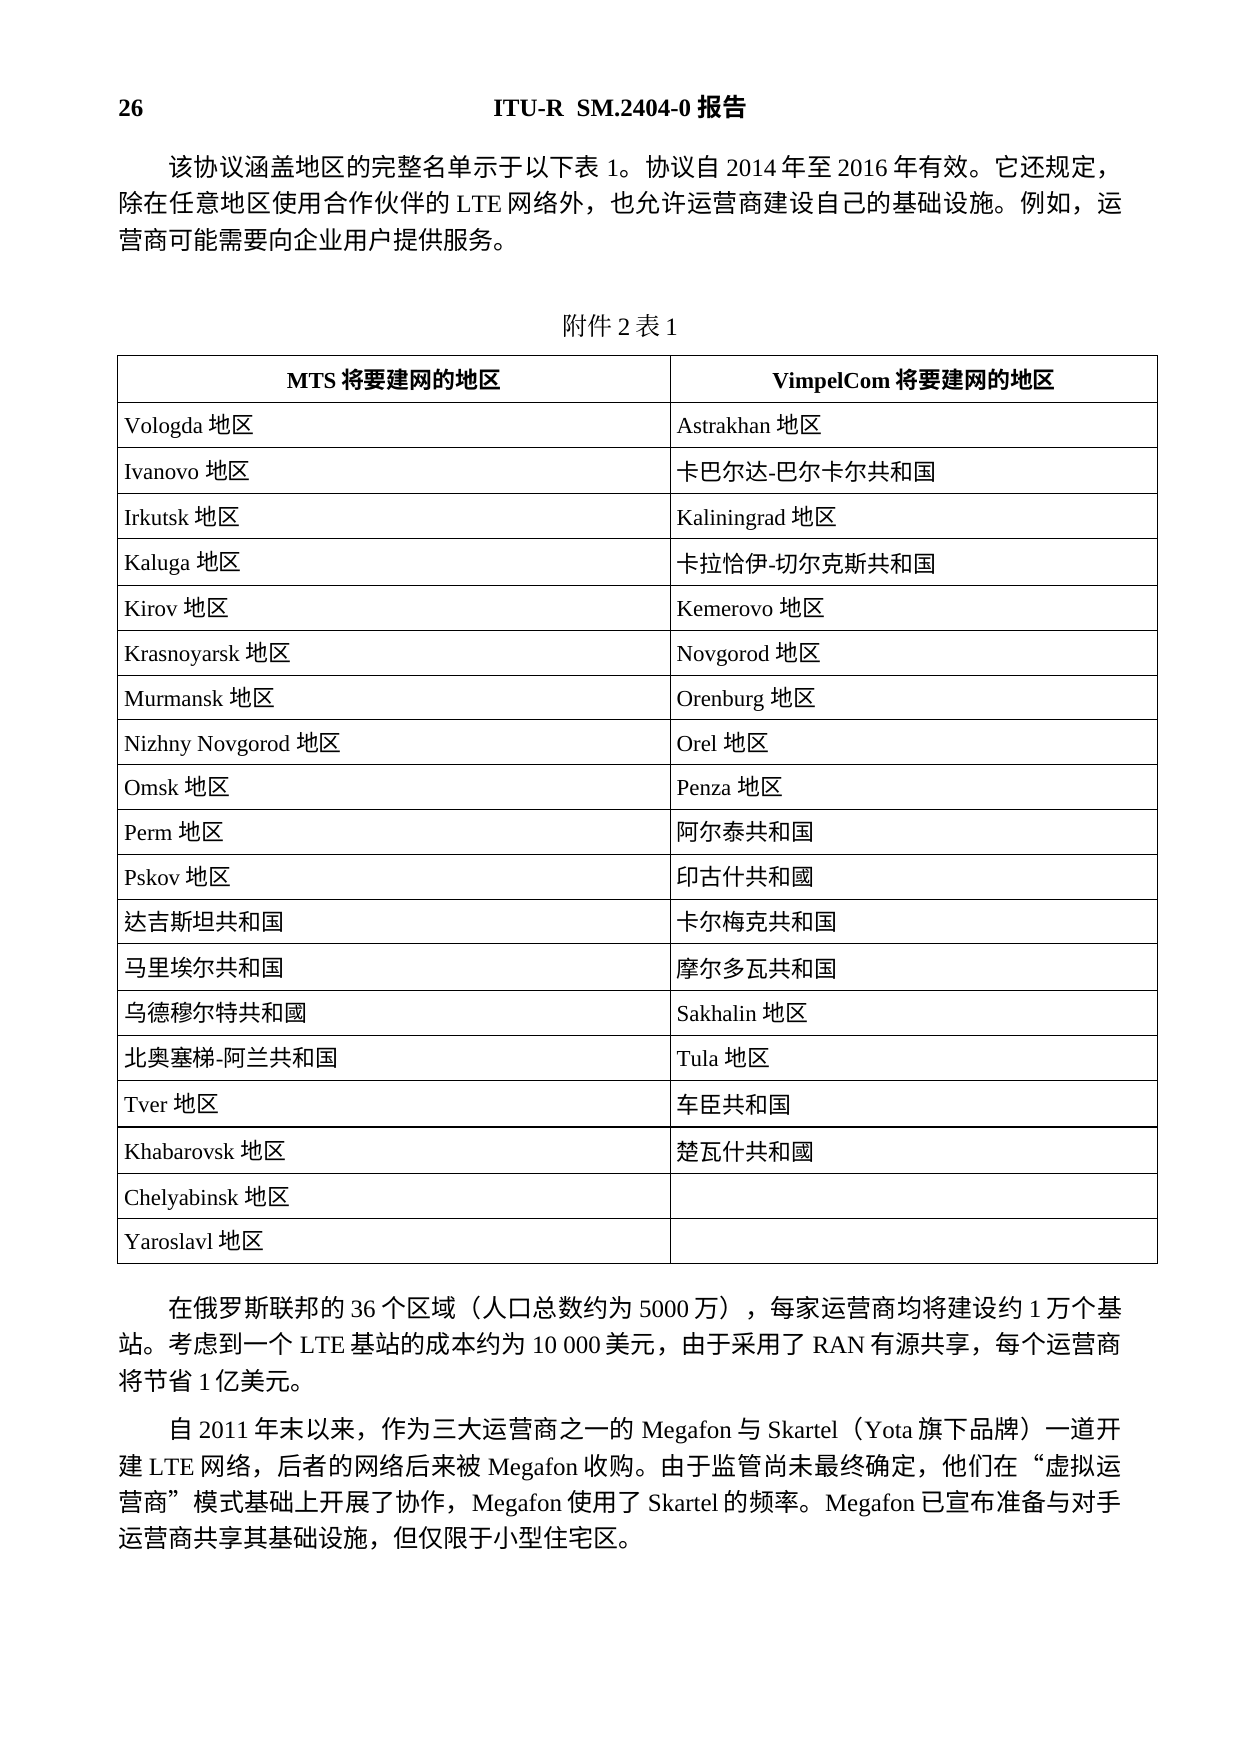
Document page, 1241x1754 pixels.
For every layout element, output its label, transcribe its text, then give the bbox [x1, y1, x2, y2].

table_cell 车臣共和国 [671, 1081, 1157, 1126]
table_cell Pskov 地区 [118, 855, 670, 898]
table_cell [671, 1219, 1157, 1263]
table_cell Orel 地区 [671, 720, 1157, 764]
text 自2011年末以来，作为三大运营商之一的Megafon与Skartel（Yota旗下品牌）一道开建LTE网络，后者的网络后来被Megafon收购。由于监管尚未最终确定，他们在“虚拟运营商”模式基础上开展了协作，Megafon使用了Skartel的频率。Megafon已宣布准备与对手运营商共享其基础设施，但仅限于小型住宅区。 [118, 1410, 1122, 1555]
table_cell [671, 1174, 1157, 1218]
text 附件2表1 [118, 306, 1122, 342]
table_cell Omsk 地区 [118, 765, 670, 809]
table_cell Irkutsk 地区 [118, 494, 670, 538]
table_cell Orenburg 地区 [671, 676, 1157, 719]
table_cell Nizhny Novgorod 地区 [118, 720, 670, 764]
table_cell 北奥塞梯-阿兰共和国 [118, 1036, 670, 1079]
table_cell Kaluga 地区 [118, 539, 670, 585]
table_cell Krasnoyarsk 地区 [118, 631, 670, 674]
table_cell 楚瓦什共和國 [671, 1128, 1157, 1173]
table_cell 摩尔多瓦共和国 [671, 944, 1157, 990]
table_cell Sakhalin 地区 [671, 991, 1157, 1035]
table_cell Penza 地区 [671, 765, 1157, 809]
text 该协议涵盖地区的完整名单示于以下表1。协议自2014年至2016年有效。它还规定，除在任意地区使用合作伙伴的LTE网络外，也允许运营商建设自己的基础设施。例如，运营商可能需要向企业用户提供服务。 [118, 148, 1122, 256]
table_cell Kirov 地区 [118, 586, 670, 630]
table_cell Yaroslavl 地区 [118, 1219, 670, 1263]
text 在俄罗斯联邦的36个区域（人口总数约为5000万），每家运营商均将建设约1万个基站。考虑到一个LTE基站的成本约为10 000美元，由于采用了RAN有源共享，每个运营商将节省1亿美元。 [118, 1289, 1122, 1397]
table_header VimpelCom将要建网的地区 [671, 356, 1157, 402]
table_cell Kaliningrad 地区 [671, 494, 1157, 538]
table_cell Novgorod 地区 [671, 631, 1157, 674]
table_cell Astrakhan 地区 [671, 403, 1157, 447]
table_cell 卡尔梅克共和国 [671, 900, 1157, 943]
table_cell 卡巴尔达-巴尔卡尔共和国 [671, 448, 1157, 493]
table_cell Murmansk 地区 [118, 676, 670, 719]
table_cell 印古什共和國 [671, 855, 1157, 898]
table_cell 阿尔泰共和国 [671, 810, 1157, 854]
table_cell Kemerovo 地区 [671, 586, 1157, 630]
table_cell Khabarovsk 地区 [118, 1128, 670, 1173]
table_cell Perm 地区 [118, 810, 670, 854]
table_cell 达吉斯坦共和国 [118, 900, 670, 943]
table_cell Tver 地区 [118, 1081, 670, 1126]
table_cell 乌德穆尔特共和國 [118, 991, 670, 1035]
table_cell 马里埃尔共和国 [118, 944, 670, 990]
table_cell Tula 地区 [671, 1036, 1157, 1079]
table_cell Ivanovo 地区 [118, 448, 670, 493]
table_cell 卡拉恰伊-切尔克斯共和国 [671, 539, 1157, 585]
table_cell Chelyabinsk 地区 [118, 1174, 670, 1218]
table_cell Vologda 地区 [118, 403, 670, 447]
table_header MTS将要建网的地区 [118, 356, 670, 402]
